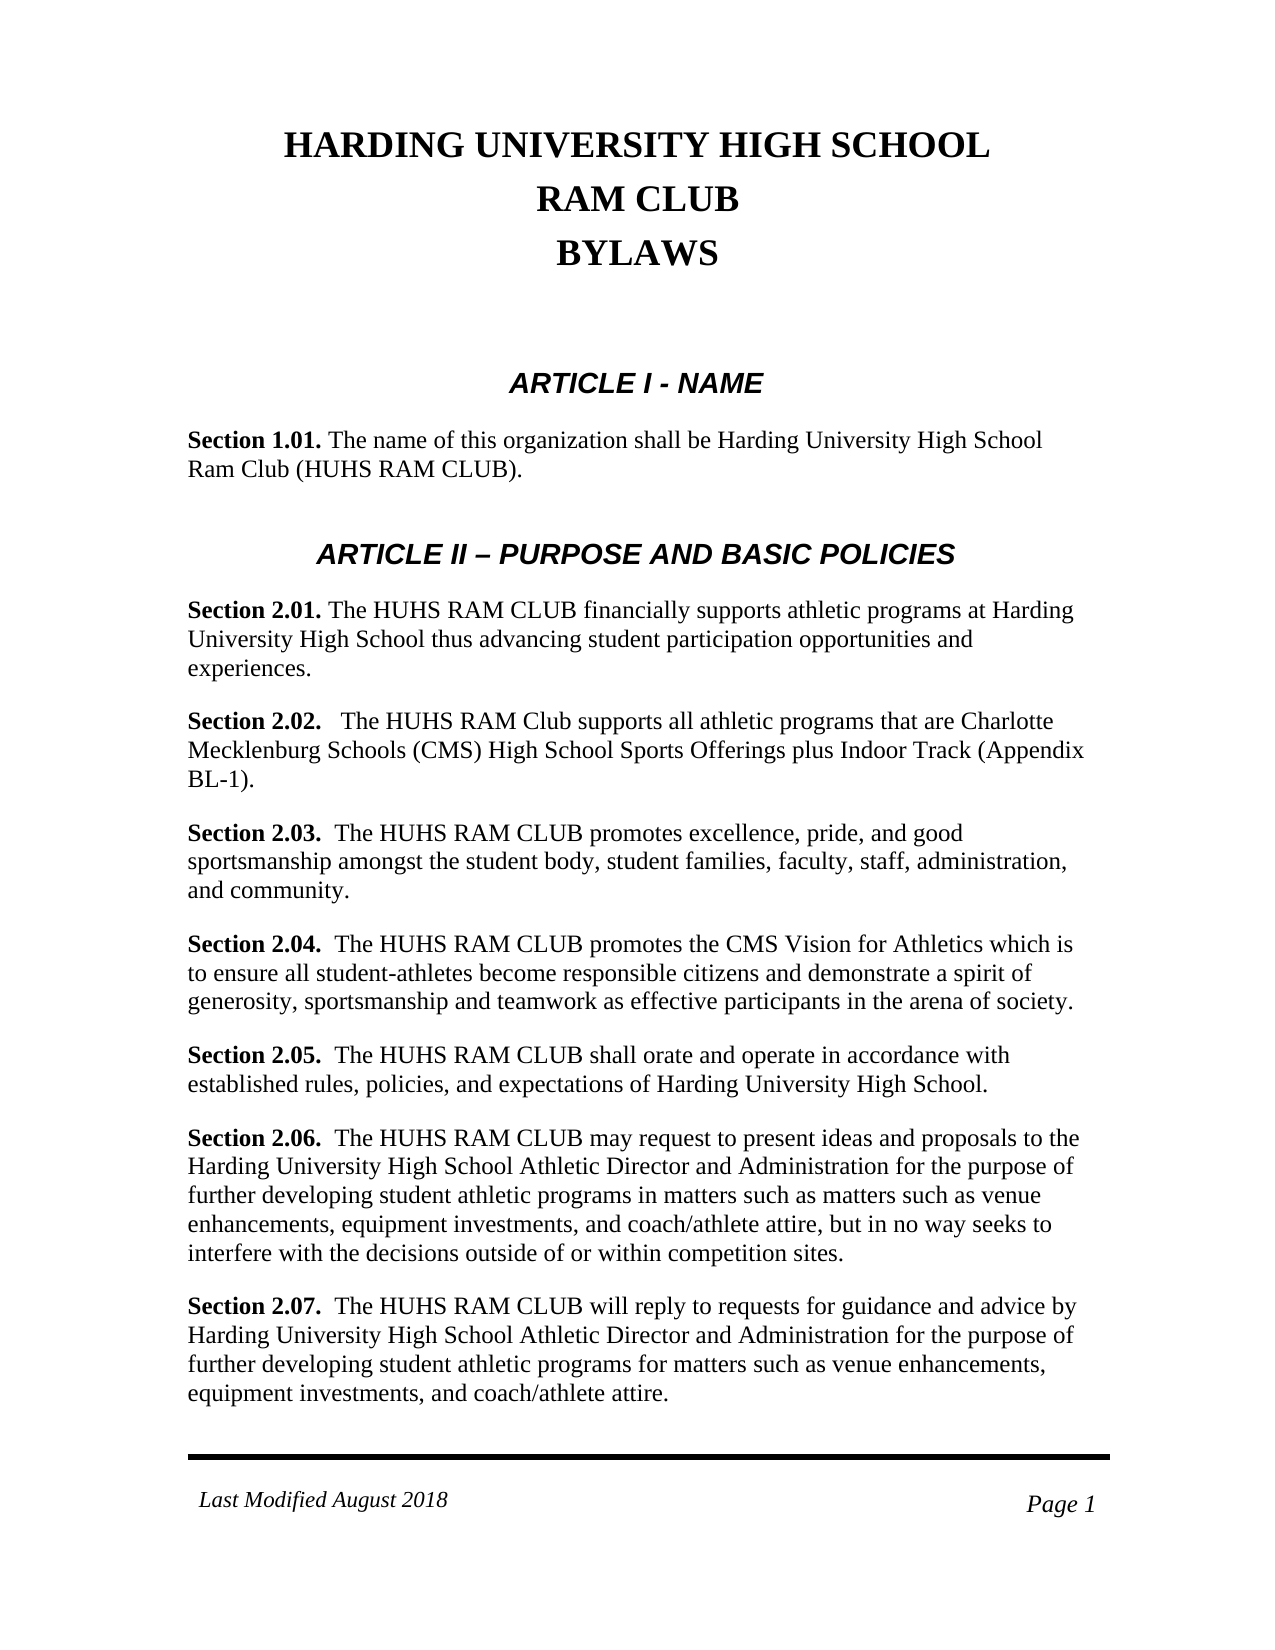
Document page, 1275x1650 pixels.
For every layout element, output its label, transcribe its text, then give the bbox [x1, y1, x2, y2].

title RAM CLUB [187, 176, 1087, 219]
subtitle ARTICLE II – PURPOSE AND BASIC POLICIES [187, 537, 1087, 570]
text Section 2.07. The HUHS RAM CLUB will reply to requests for guidance and advice by Harding University High School Athletic Director and Administration for the purpose of further developing student athletic programs for matters such as venue enhancements, equipment investments, and coach/athlete attire. [187, 1291, 1087, 1406]
text Section 2.02. The HUHS RAM Club supports all athletic programs that are Charlotte Mecklenburg Schools (CMS) High School Sports Offerings plus Indoor Track (Appendix BL-1). [187, 706, 1087, 793]
title HARDING UNIVERSITY HIGH SCHOOL [187, 123, 1087, 166]
text Section 2.06. The HUHS RAM CLUB may request to present ideas and proposals to the Harding University High School Athletic Director and Administration for the purpose of further developing student athletic programs in matters such as matters such as venue enhancements, equipment investments, and coach/athlete attire, but in no way seeks to interfere with the decisions outside of or within competition sites. [187, 1123, 1087, 1266]
subtitle ARTICLE I - NAME [187, 366, 1087, 400]
text Section 2.03. The HUHS RAM CLUB promotes excellence, pride, and good sportsmanship amongst the student body, student families, faculty, staff, administration, and community. [187, 818, 1087, 904]
text Section 2.05. The HUHS RAM CLUB shall orate and operate in accordance with established rules, policies, and expectations of Harding University High School. [187, 1040, 1087, 1098]
text Section 2.04. The HUHS RAM CLUB promotes the CMS Vision for Athletics which is to ensure all student-athletes become responsible citizens and demonstrate a spirit of generosity, sportsmanship and teamwork as effective participants in the arena of society. [187, 929, 1087, 1015]
text Section 2.01. The HUHS RAM CLUB financially supports athletic programs at Harding University High School thus advancing student participation opportunities and experiences. [187, 595, 1087, 681]
title BYLAWS [187, 230, 1087, 273]
text Section 1.01. The name of this organization shall be Harding University High School Ram Club (HUHS RAM CLUB). [187, 425, 1087, 482]
